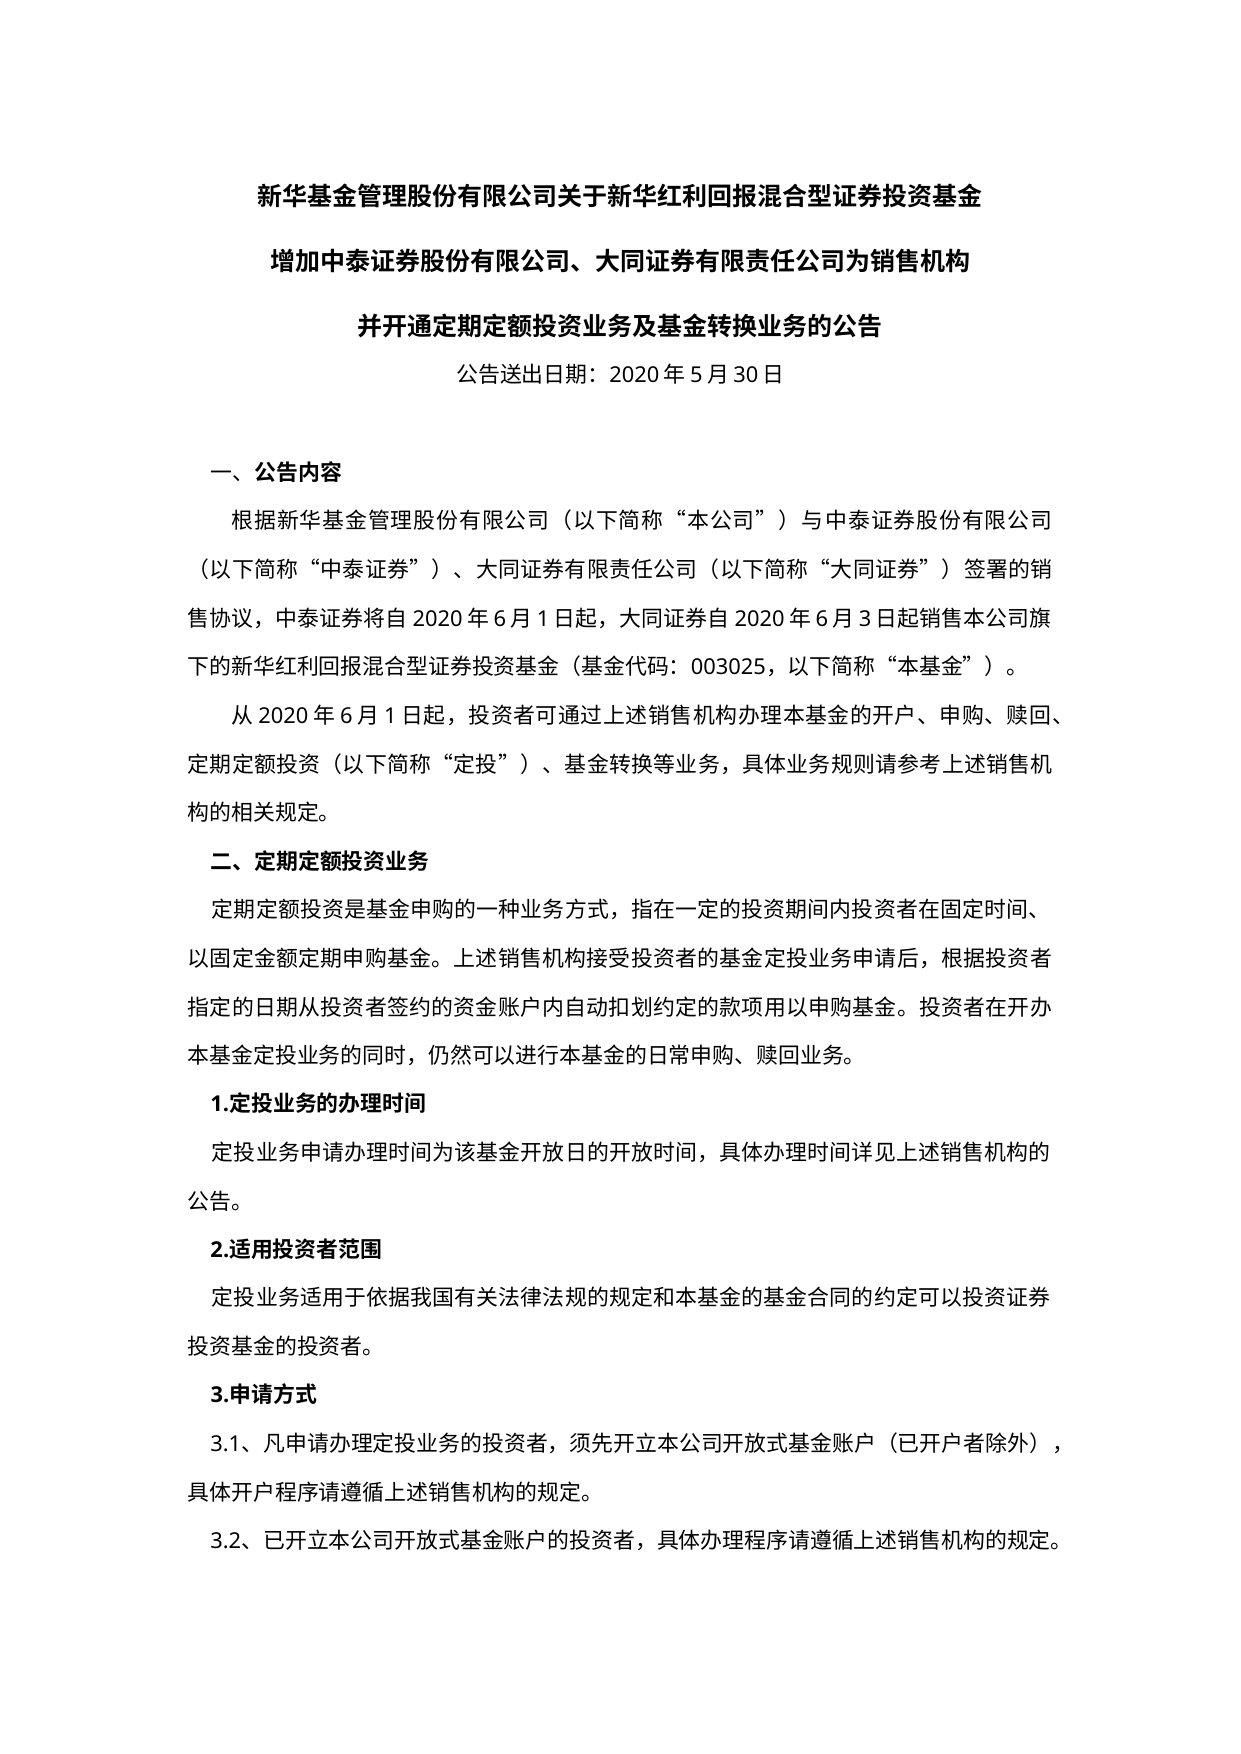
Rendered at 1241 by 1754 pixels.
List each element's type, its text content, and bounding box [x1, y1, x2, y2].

text 3.1、凡申请办理定投业务的投资者，须先开立本公司开放式基金账户（已开户者除外），具体开户程序请遵循上述销售机构的规定。 [187, 1425, 1053, 1507]
text 定期定额投资是基金申购的一种业务方式，指在一定的投资期间内投资者在固定时间、以固定金额定期申购基金。上述销售机构接受投资者的基金定投业务申请后，根据投资者指定的日期从投资者签约的资金账户内自动扣划约定的款项用以申购基金。投资者在开办本基金定投业务的同时，仍然可以进行本基金的日常申购、赎回业务。 [187, 892, 1053, 1070]
text 增加中泰证券股份有限公司、大同证券有限责任公司为销售机构 [187, 227, 1053, 292]
text 并开通定期定额投资业务及基金转换业务的公告 [187, 292, 1053, 357]
text 从2020年6月1日起，投资者可通过上述销售机构办理本基金的开户、申购、赎回、定期定额投资（以下简称“定投”）、基金转换等业务，具体业务规则请参考上述销售机构的相关规定。 [187, 697, 1053, 827]
text 3.2、已开立本公司开放式基金账户的投资者，具体办理程序请遵循上述销售机构的规定。 [187, 1522, 1053, 1555]
text 定投业务申请办理时间为该基金开放日的开放时间，具体办理时间详见上述销售机构的公告。 [187, 1134, 1053, 1216]
text 新华基金管理股份有限公司关于新华红利回报混合型证券投资基金 [187, 162, 1053, 227]
text 2.适用投资者范围 [187, 1232, 1053, 1264]
text 公告送出日期：2020年5月30日 [187, 357, 1053, 389]
text 一、公告内容 [187, 454, 1053, 487]
text 3.申请方式 [187, 1377, 1053, 1409]
text 二、定期定额投资业务 [187, 843, 1053, 876]
text 定投业务适用于依据我国有关法律法规的规定和本基金的基金合同的约定可以投资证券投资基金的投资者。 [187, 1280, 1053, 1361]
text 1.定投业务的办理时间 [187, 1086, 1053, 1119]
text 根据新华基金管理股份有限公司（以下简称“本公司”）与中泰证券股份有限公司（以下简称“中泰证券”）、大同证券有限责任公司（以下简称“大同证券”）签署的销售协议，中泰证券将自2020年6月1日起，大同证券自2020年6月3日起销售本公司旗下的新华红利回报混合型证券投资基金（基金代码：003025，以下简称“本基金”）。 [187, 503, 1053, 682]
